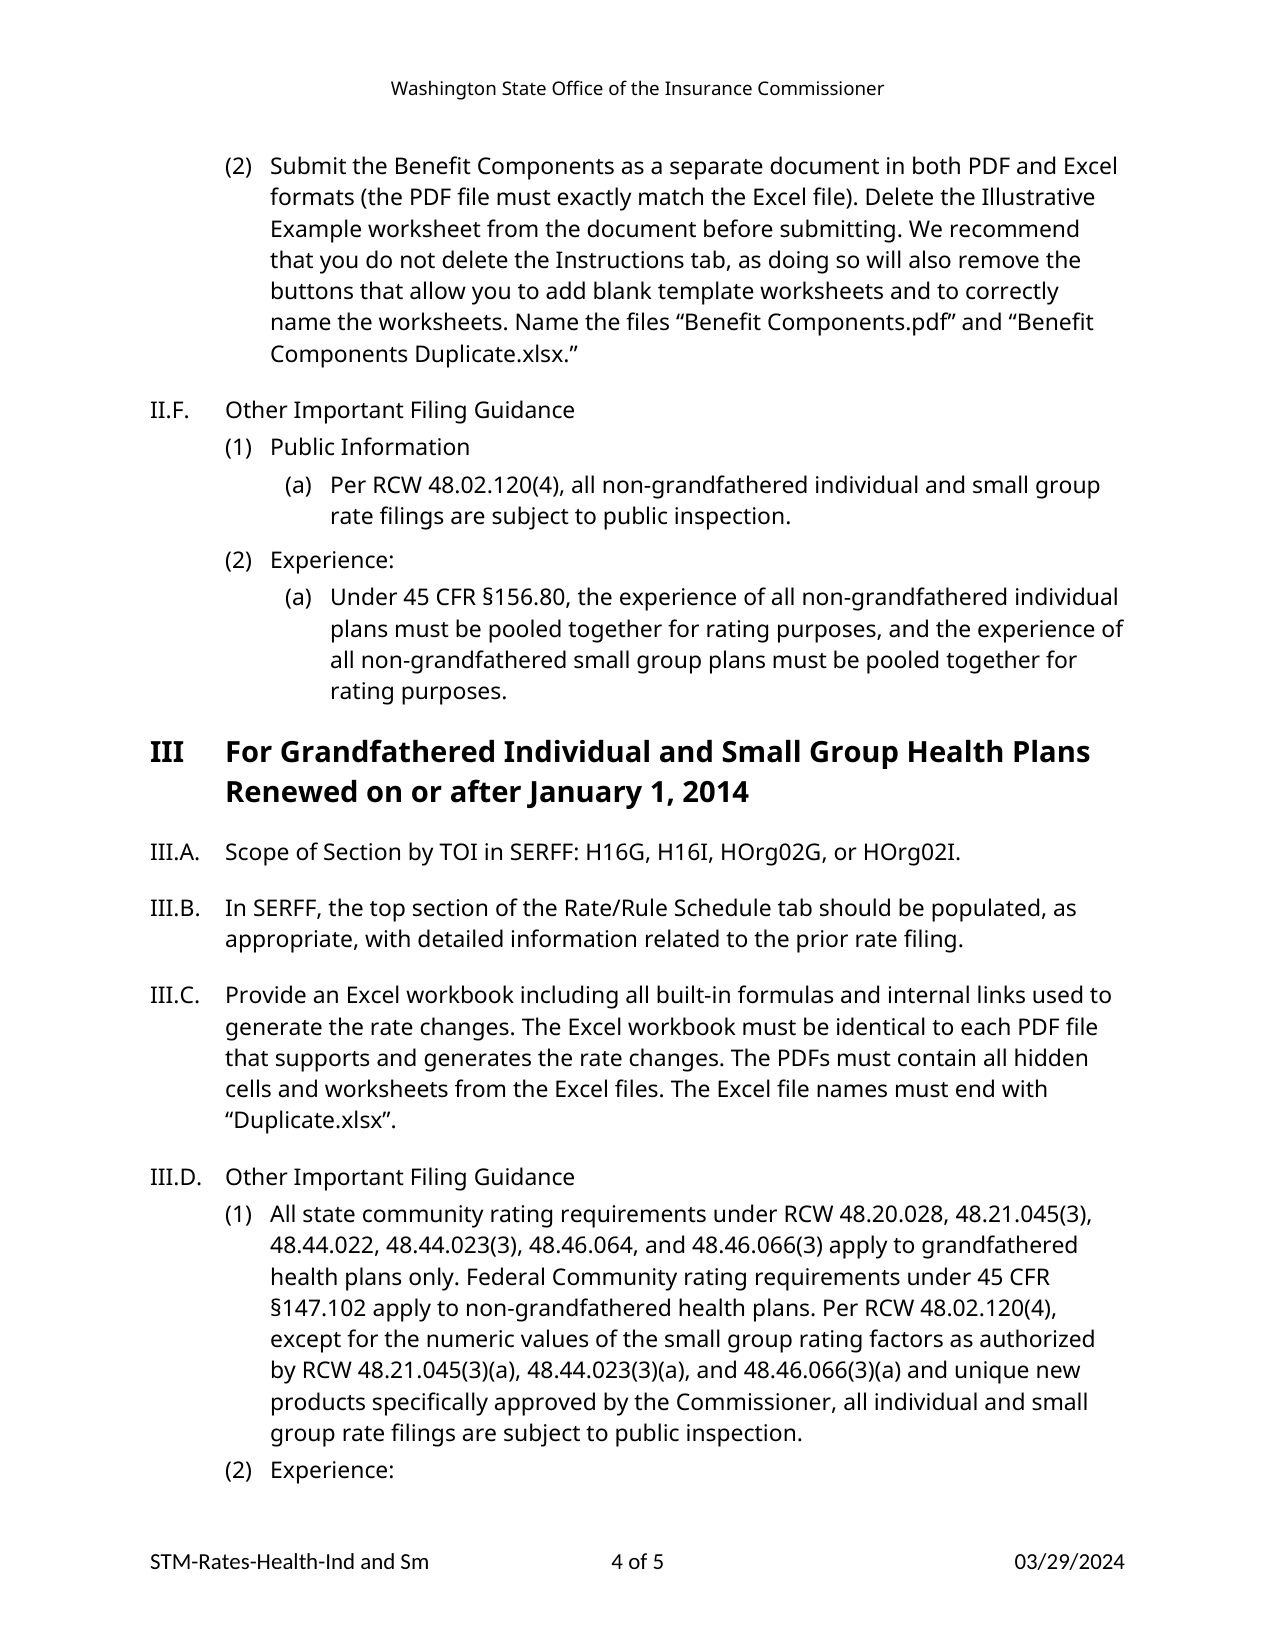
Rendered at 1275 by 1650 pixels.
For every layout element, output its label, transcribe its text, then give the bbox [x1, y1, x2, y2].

subtitle Submit the Benefit Components as a separate document in both PDF and Excel formats (the PDF file must exactly match the Excel file). Delete the Illustrative Example worksheet from the document before submitting. We recommend that you do not delete the Instructions tab, as doing so will also remove the buttons that allow you to add blank template worksheets and to correctly name the worksheets. Name the files “Benefit Components.pdf” and “Benefit Components Duplicate.xlsx.” [225, 150, 1125, 369]
subtitle In SERFF, the top section of the Rate/Rule Schedule tab should be populated, as appropriate, with detailed information related to the prior rate filing. [150, 892, 1125, 954]
subtitle Other Important Filing Guidance [150, 1161, 1125, 1192]
subtitle Experience: [225, 1454, 1125, 1486]
subtitle Per RCW 48.02.120(4), all non-grandfathered individual and small group rate filings are subject to public inspection. [285, 469, 1125, 531]
subtitle Public Information [225, 431, 1125, 462]
subtitle For Grandfathered Individual and Small Group Health Plans Renewed on or after January 1, 2014 [150, 731, 1125, 811]
subtitle Provide an Excel workbook including all built-in formulas and internal links used to generate the rate changes. The Excel workbook must be identical to each PDF file that supports and generates the rate changes. The PDFs must contain all hidden cells and worksheets from the Excel files. The Excel file names must end with “Duplicate.xlsx”. [150, 979, 1125, 1136]
subtitle Experience: [225, 544, 1125, 575]
subtitle Under 45 CFR §156.80, the experience of all non-grandfathered individual plans must be pooled together for rating purposes, and the experience of all non-grandfathered small group plans must be pooled together for rating purposes. [285, 581, 1125, 706]
subtitle Scope of Section by TOI in SERFF: H16G, H16I, HOrg02G, or HOrg02I. [150, 836, 1125, 867]
subtitle All state community rating requirements under RCW 48.20.028, 48.21.045(3), 48.44.022, 48.44.023(3), 48.46.064, and 48.46.066(3) apply to grandfathered health plans only. Federal Community rating requirements under 45 CFR §147.102 apply to non-grandfathered health plans. Per RCW 48.02.120(4), except for the numeric values of the small group rating factors as authorized by RCW 48.21.045(3)(a), 48.44.023(3)(a), and 48.46.066(3)(a) and unique new products specifically approved by the Commissioner, all individual and small group rate filings are subject to public inspection. [225, 1198, 1125, 1448]
subtitle Other Important Filing Guidance [150, 394, 1125, 425]
